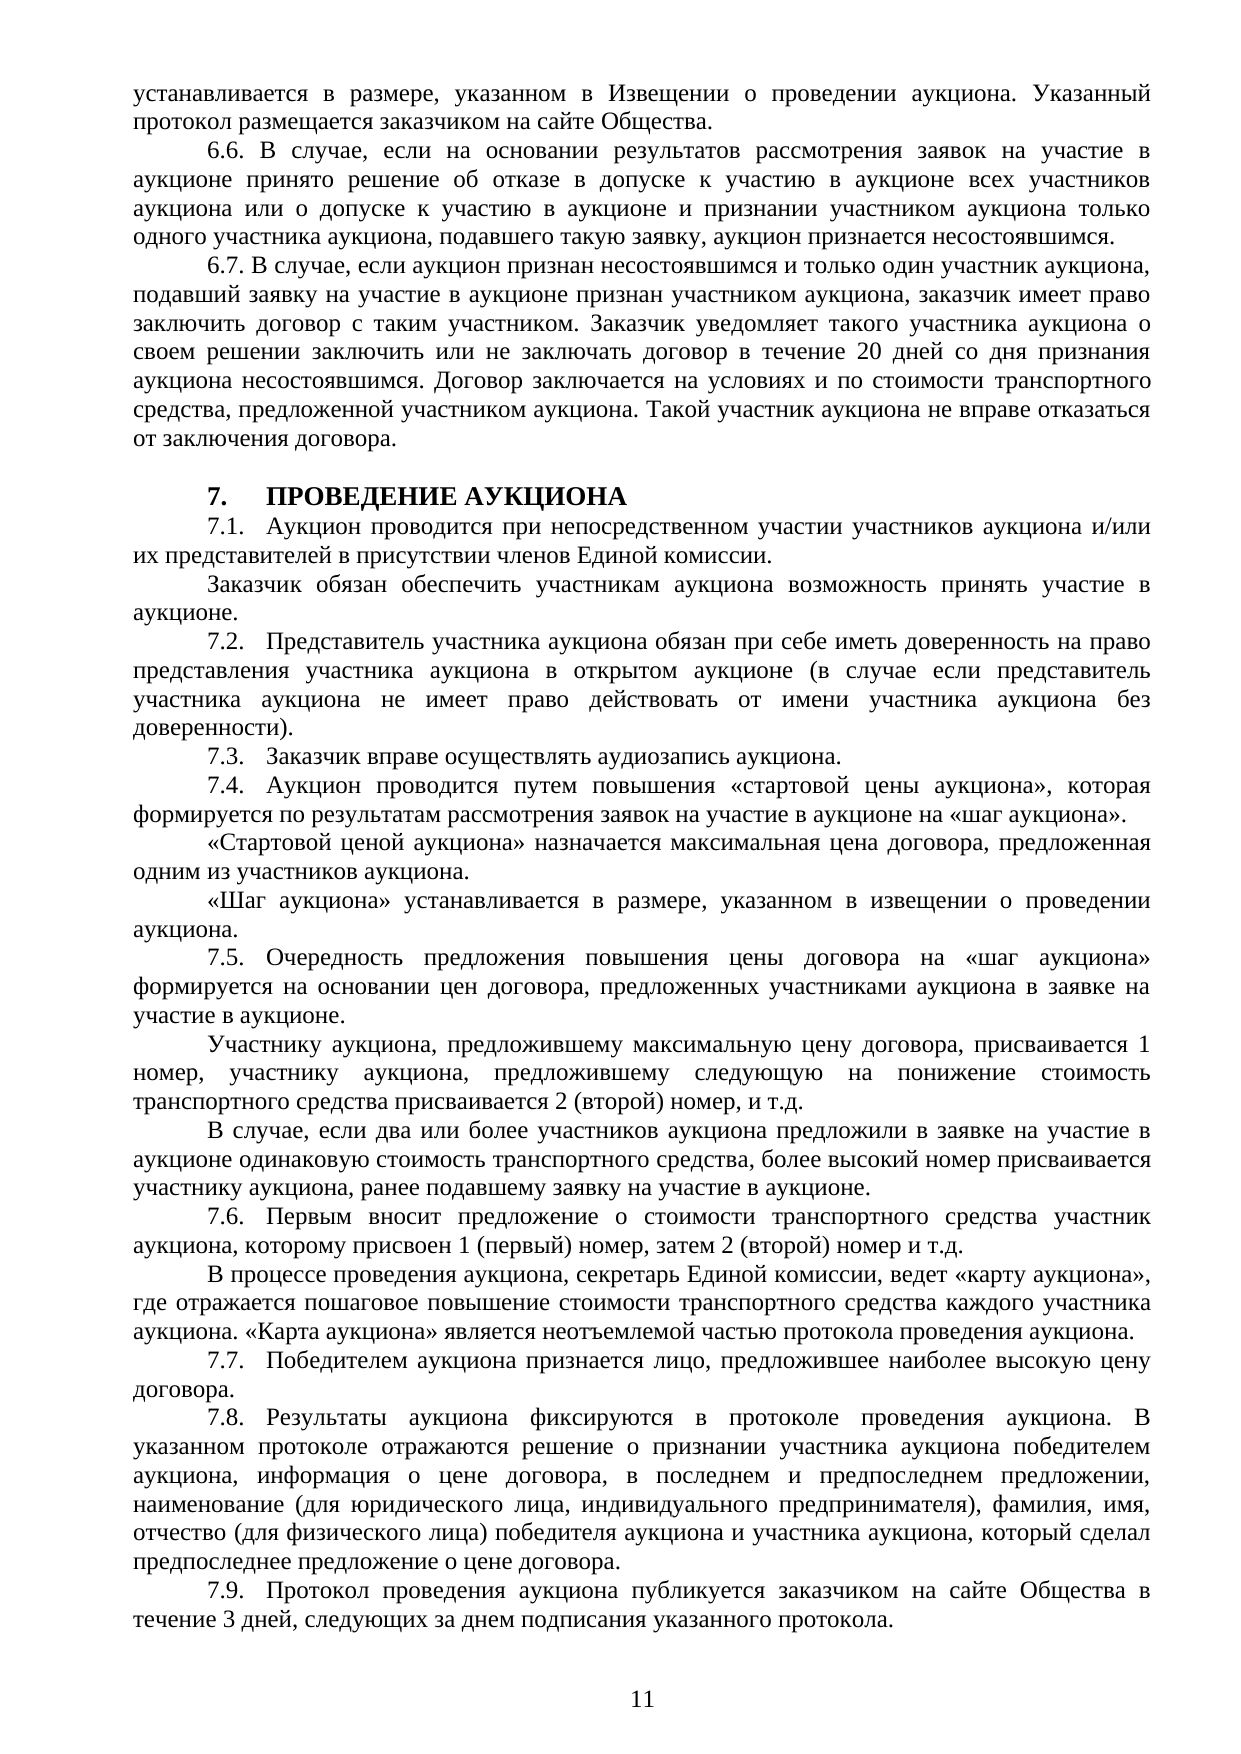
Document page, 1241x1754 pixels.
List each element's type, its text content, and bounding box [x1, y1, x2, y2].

list Протокол проведения аукциона публикуется заказчиком на сайте Общества в течение 3 дней, следующих за днем подписания указанного протокола. [133, 1575, 1152, 1632]
text 6.7. В случае, если аукцион признан несостоявшимся и только один участник аукциона, подавший заявку на участие в аукционе признан участником аукциона, заказчик имеет право заключить договор с таким участником. Заказчик уведомляет такого участника аукциона о своем решении заключить или не заключать договор в течение 20 дней со дня признания аукциона несостоявшимся. Договор заключается на условиях и по стоимости транспортного средства, предложенной участником аукциона. Такой участник аукциона не вправе отказаться от заключения договора. [133, 250, 1152, 451]
list Аукцион проводится путем повышения «стартовой цены аукциона», которая формируется по результатам рассмотрения заявок на участие в аукционе на «шаг аукциона». [133, 770, 1152, 827]
list Очередность предложения повышения цены договора на «шаг аукциона» формируется на основании цен договора, предложенных участниками аукциона в заявке на участие в аукционе. [133, 942, 1152, 1029]
list Первым вносит предложение о стоимости транспортного средства участник аукциона, которому присвоен 1 (первый) номер, затем 2 (второй) номер и т.д. [133, 1201, 1152, 1259]
text Заказчик обязан обеспечить участникам аукциона возможность принять участие в аукционе. [133, 569, 1152, 626]
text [133, 78, 1152, 135]
list Представитель участника аукциона обязан при себе иметь доверенность на право представления участника аукциона в открытом аукционе (в случае если представитель участника аукциона не имеет право действовать от имени участника аукциона без доверенности). [133, 626, 1152, 741]
text 6.6. В случае, если на основании результатов рассмотрения заявок на участие в аукционе принято решение об отказе в допуске к участию в аукционе всех участников аукциона или о допуске к участию в аукционе и признании участником аукциона только одного участника аукциона, подавшего такую заявку, аукцион признается несостоявшимся. [133, 135, 1152, 250]
list Результаты аукциона фиксируются в протоколе проведения аукциона. В указанном протоколе отражаются решение о признании участника аукциона победителем аукциона, информация о цене договора, в последнем и предпоследнем предложении, наименование (для юридического лица, индивидуального предпринимателя), фамилия, имя, отчество (для физического лица) победителя аукциона и участника аукциона, который сделал предпоследнее предложение о цене договора. [133, 1402, 1152, 1575]
list Победителем аукциона признается лицо, предложившее наиболее высокую цену договора. [133, 1345, 1152, 1402]
text Участнику аукциона, предложившему максимальную цену договора, присваивается 1 номер, участнику аукциона, предложившему следующую на понижение стоимость транспортного средства присваивается 2 (второй) номер, и т.д. [133, 1029, 1152, 1115]
text В случае, если два или более участников аукциона предложили в заявке на участие в аукционе одинаковую стоимость транспортного средства, более высокий номер присваивается участнику аукциона, ранее подавшему заявку на участие в аукционе. [133, 1115, 1152, 1201]
list Аукцион проводится при непосредственном участии участников аукциона и/или их представителей в присутствии членов Единой комиссии. [133, 511, 1152, 569]
text В процессе проведения аукциона, секретарь Единой комиссии, ведет «карту аукциона», где отражается пошаговое повышение стоимости транспортного средства каждого участника аукциона. «Карта аукциона» является неотъемлемой частью протокола проведения аукциона. [133, 1259, 1152, 1345]
text 7. ПРОВЕДЕНИЕ АУКЦИОНА [133, 480, 1152, 511]
text «Шаг аукциона» устанавливается в размере, указанном в извещении о проведении аукциона. [133, 885, 1152, 942]
list Заказчик вправе осуществлять аудиозапись аукциона. [133, 741, 1152, 770]
text «Стартовой ценой аукциона» назначается максимальная цена договора, предложенная одним из участников аукциона. [133, 827, 1152, 885]
